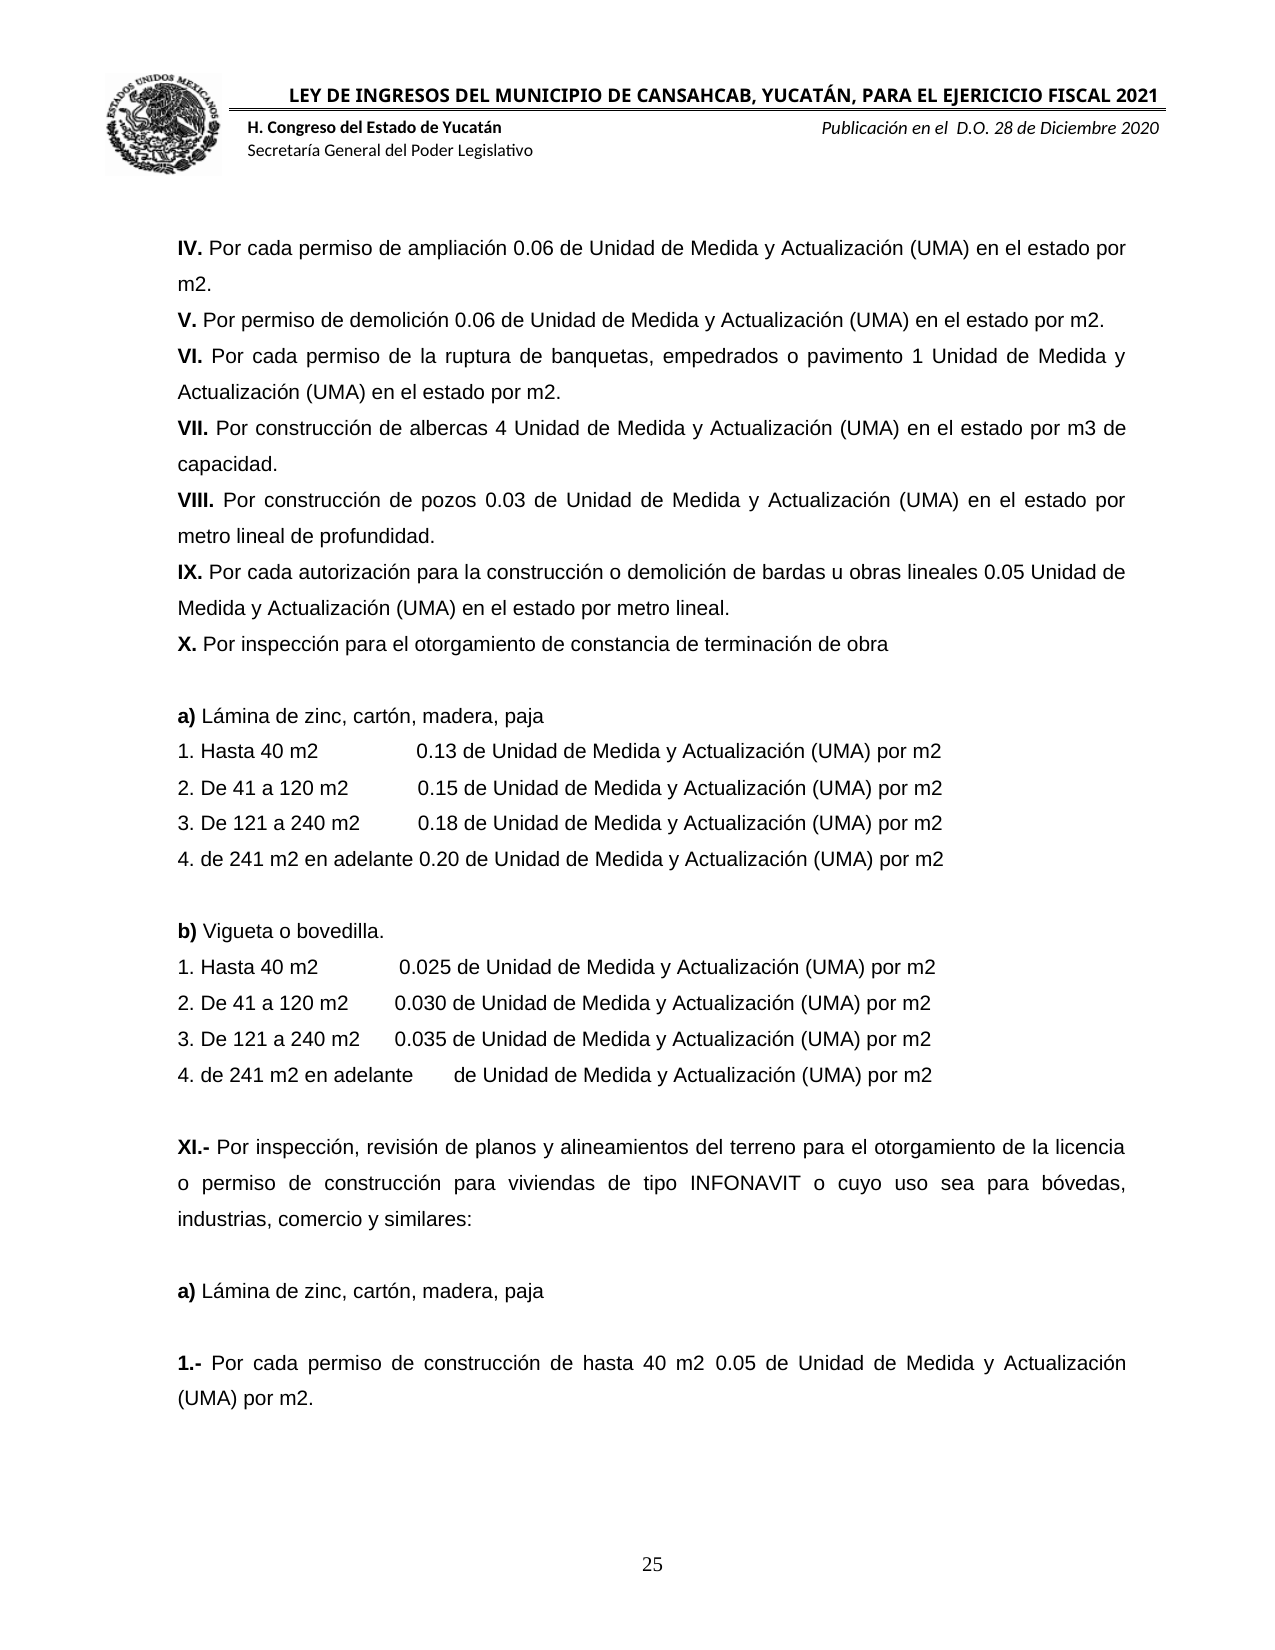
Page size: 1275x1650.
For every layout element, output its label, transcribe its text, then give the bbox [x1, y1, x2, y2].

text XI.- Por inspección, revisión de planos y alineamientos del terreno para el otorgamiento de la licencia o permiso de construcción para viviendas de tipo INFONAVIT o cuyo uso sea para bóvedas, industrias, comercio y similares: [177, 1135, 1127, 1231]
text 2. De 41 a 120 m2 0.15 de Unidad de Medida y Actualización (UMA) por m2 [177, 775, 1127, 799]
text VI. Por cada permiso de la ruptura de banquetas, empedrados o pavimento 1 Unidad de Medida y Actualización (UMA) en el estado por m2. [177, 344, 1127, 404]
text a) Lámina de zinc, cartón, madera, paja [177, 1278, 1127, 1302]
text 2. De 41 a 120 m2 0.030 de Unidad de Medida y Actualización (UMA) por m2 [177, 991, 1127, 1015]
text 1.- Por cada permiso de construcción de hasta 40 m2 0.05 de Unidad de Medida y Actualización (UMA) por m2. [177, 1350, 1127, 1410]
text V. Por permiso de demolición 0.06 de Unidad de Medida y Actualización (UMA) en el estado por m2. [177, 308, 1127, 332]
text 3. De 121 a 240 m2 0.18 de Unidad de Medida y Actualización (UMA) por m2 [177, 811, 1127, 835]
text VII. Por construcción de albercas 4 Unidad de Medida y Actualización (UMA) en el estado por m3 de capacidad. [177, 416, 1127, 476]
text 4. de 241 m2 en adelante de Unidad de Medida y Actualización (UMA) por m2 [177, 1063, 1127, 1087]
text 3. De 121 a 240 m2 0.035 de Unidad de Medida y Actualización (UMA) por m2 [177, 1027, 1127, 1051]
text 1. Hasta 40 m2 0.13 de Unidad de Medida y Actualización (UMA) por m2 [177, 739, 1127, 763]
text a) Lámina de zinc, cartón, madera, paja [177, 703, 1127, 727]
text IX. Por cada autorización para la construcción o demolición de bardas u obras lineales 0.05 Unidad de Medida y Actualización (UMA) en el estado por metro lineal. [177, 560, 1127, 619]
text 4. de 241 m2 en adelante 0.20 de Unidad de Medida y Actualización (UMA) por m2 [177, 847, 1127, 871]
text b) Vigueta o bovedilla. [177, 919, 1127, 943]
text IV. Por cada permiso de ampliación 0.06 de Unidad de Medida y Actualización (UMA) en el estado por m2. [177, 236, 1127, 296]
text 1. Hasta 40 m2 0.025 de Unidad de Medida y Actualización (UMA) por m2 [177, 955, 1127, 979]
text X. Por inspección para el otorgamiento de constancia de terminación de obra [177, 632, 1127, 656]
text VIII. Por construcción de pozos 0.03 de Unidad de Medida y Actualización (UMA) en el estado por metro lineal de profundidad. [177, 488, 1127, 548]
